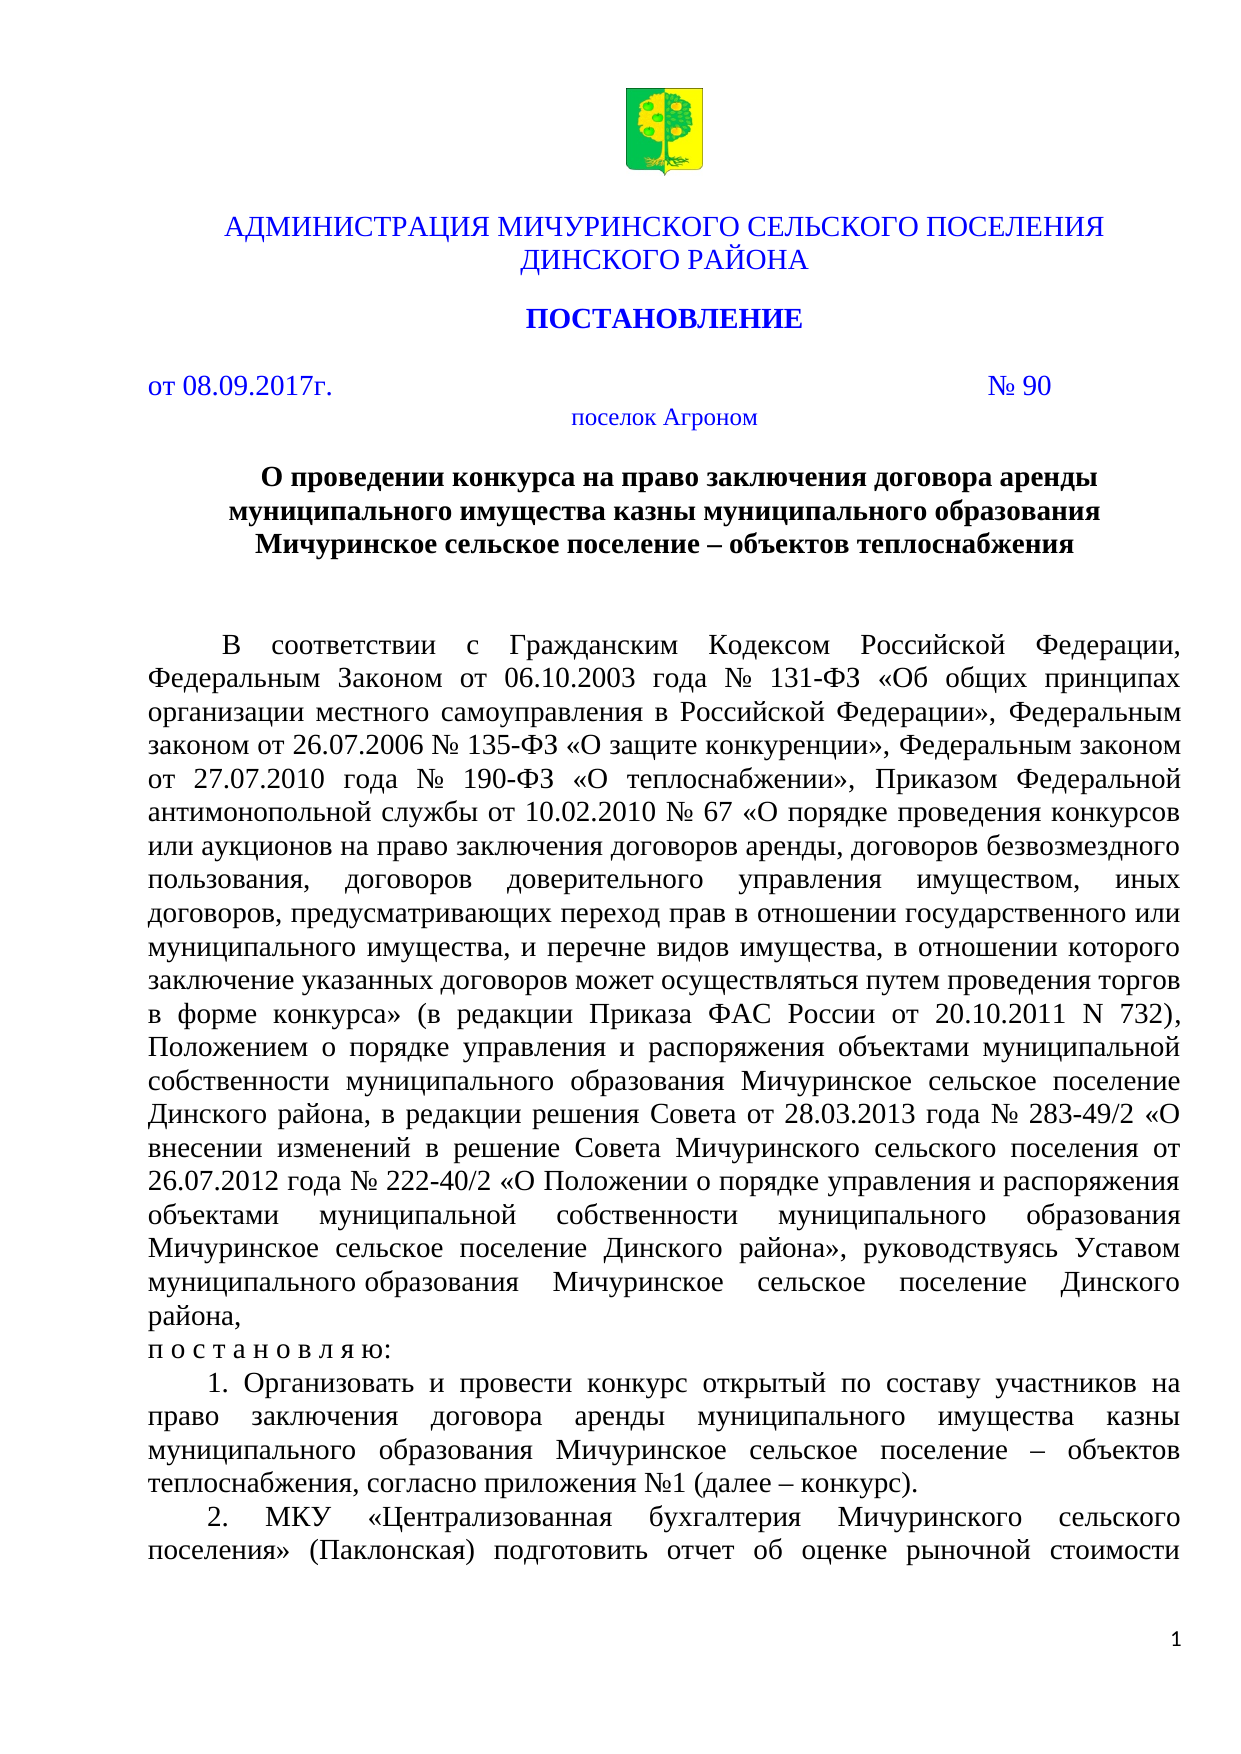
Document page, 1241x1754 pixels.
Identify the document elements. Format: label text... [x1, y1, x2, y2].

picture [626, 88, 703, 176]
text В соответствии с Гражданским Кодексом Российской Федерации, Федеральным Законом от 06.10.2003 года № 131-ФЗ «Об общих принципах организации местного самоуправления в Российской Федерации», Федеральным законом от 26.07.2006 № 135-ФЗ «О защите конкуренции», Федеральным законом от 27.07.2010 года № 190-ФЗ «О теплоснабжении», Приказом Федеральной антимонопольной службы от 10.02.2010 № 67 «О порядке проведения конкурсов или аукционов на право заключения договоров аренды, договоров безвозмездного пользования, договоров доверительного управления имуществом, иных договоров, предусматривающих переход прав в отношении государственного или муниципального имущества, и перечне видов имущества, в отношении которого заключение указанных договоров может осуществляться путем проведения торгов в форме конкурса» (в редакции Приказа ФАС России от 20.10.2011 N 732), Положением о порядке управления и распоряжения объектами муниципальной собственности муниципального образования Мичуринское сельское поселение Динского района, в редакции решения Совета от 28.03.2013 года № 283-49/2 «О внесении изменений в решение Совета Мичуринского сельского поселения от 26.07.2012 года № 222-40/2 «О Положении о порядке управления и распоряжения объектами муниципальной собственности муниципального образования Мичуринское сельское поселение Динского района», руководствуясь Уставом муниципального образования Мичуринское сельское поселение Динского района, [148, 627, 1181, 1331]
text от 08.09.2017г. № 90 [148, 368, 1181, 402]
subtitle ПОСТАНОВЛЕНИЕ [148, 301, 1181, 334]
text О проведении конкурса на право заключения договора аренды муниципального имущества казны муниципального образования Мичуринское сельское поселение – объектов теплоснабжения [148, 459, 1181, 560]
text п о с т а н о в л я ю: [148, 1331, 1181, 1365]
text 1. Организовать и провести конкурс открытый по составу участников на право заключения договора аренды муниципального имущества казны муниципального образования Мичуринское сельское поселение – объектов теплоснабжения, согласно приложения №1 (далее – конкурс). [148, 1365, 1181, 1499]
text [148, 1499, 1181, 1566]
text поселок Агроном [148, 402, 1181, 430]
text АДМИНИСТРАЦИЯ МИЧУРИНСКОГО СЕЛЬСКОГО ПОСЕЛЕНИЯ [148, 209, 1181, 242]
text ДИНСКОГО РАЙОНА [148, 242, 1181, 276]
